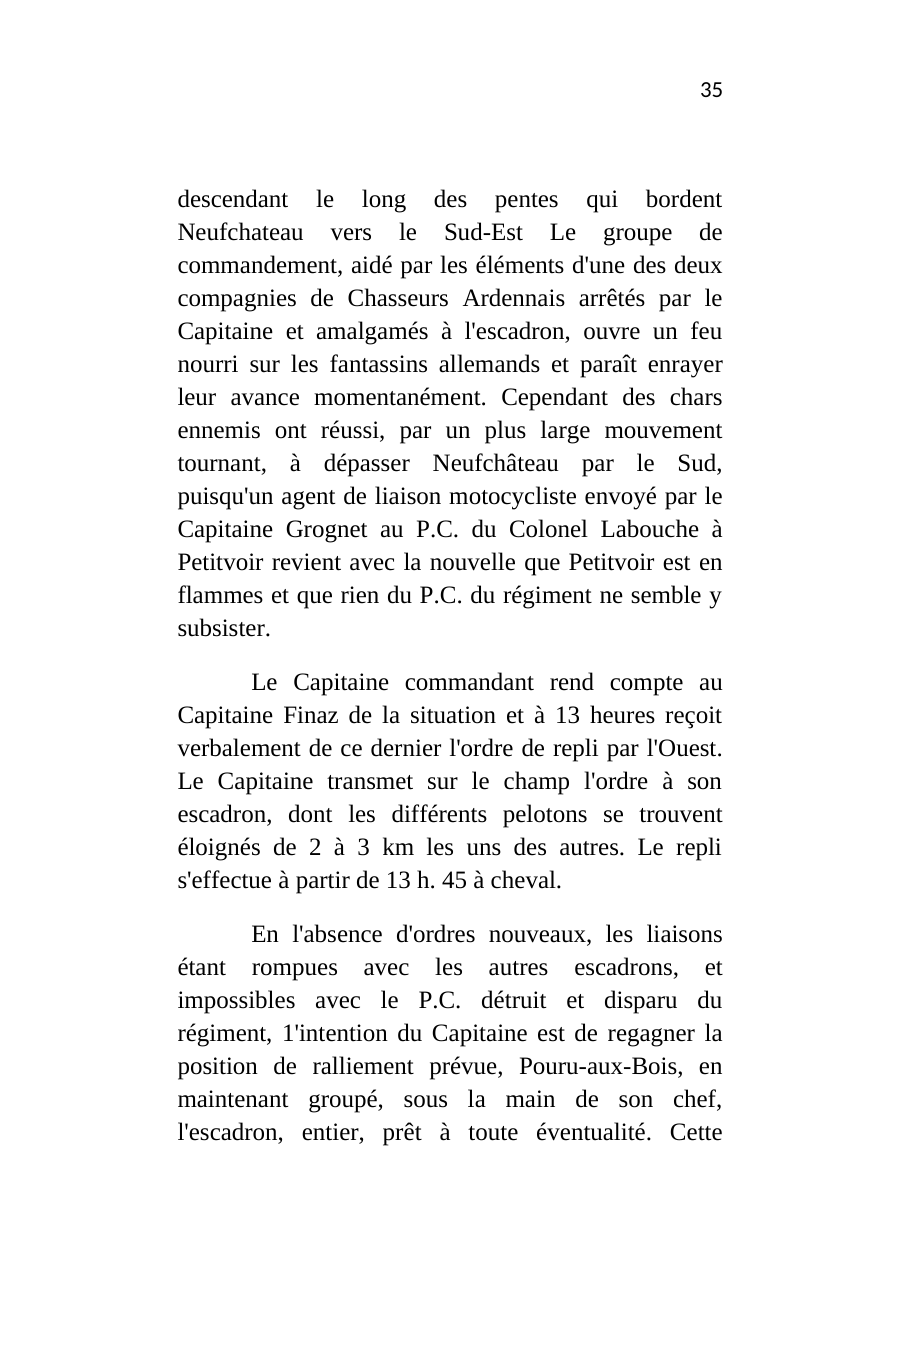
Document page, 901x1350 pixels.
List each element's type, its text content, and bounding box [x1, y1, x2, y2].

text Le Capitaine commandant rend compte au Capitaine Finaz de la situation et à 13 heures reçoit verbalement de ce dernier l'ordre de repli par l'Ouest. Le Capitaine transmet sur le champ l'ordre à son escadron, dont les différents pelotons se trouvent éloignés de 2 à 3 km les uns des autres. Le repli s'effectue à partir de 13 h. 45 à cheval. [177, 667, 723, 894]
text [177, 184, 723, 642]
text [177, 919, 723, 1146]
